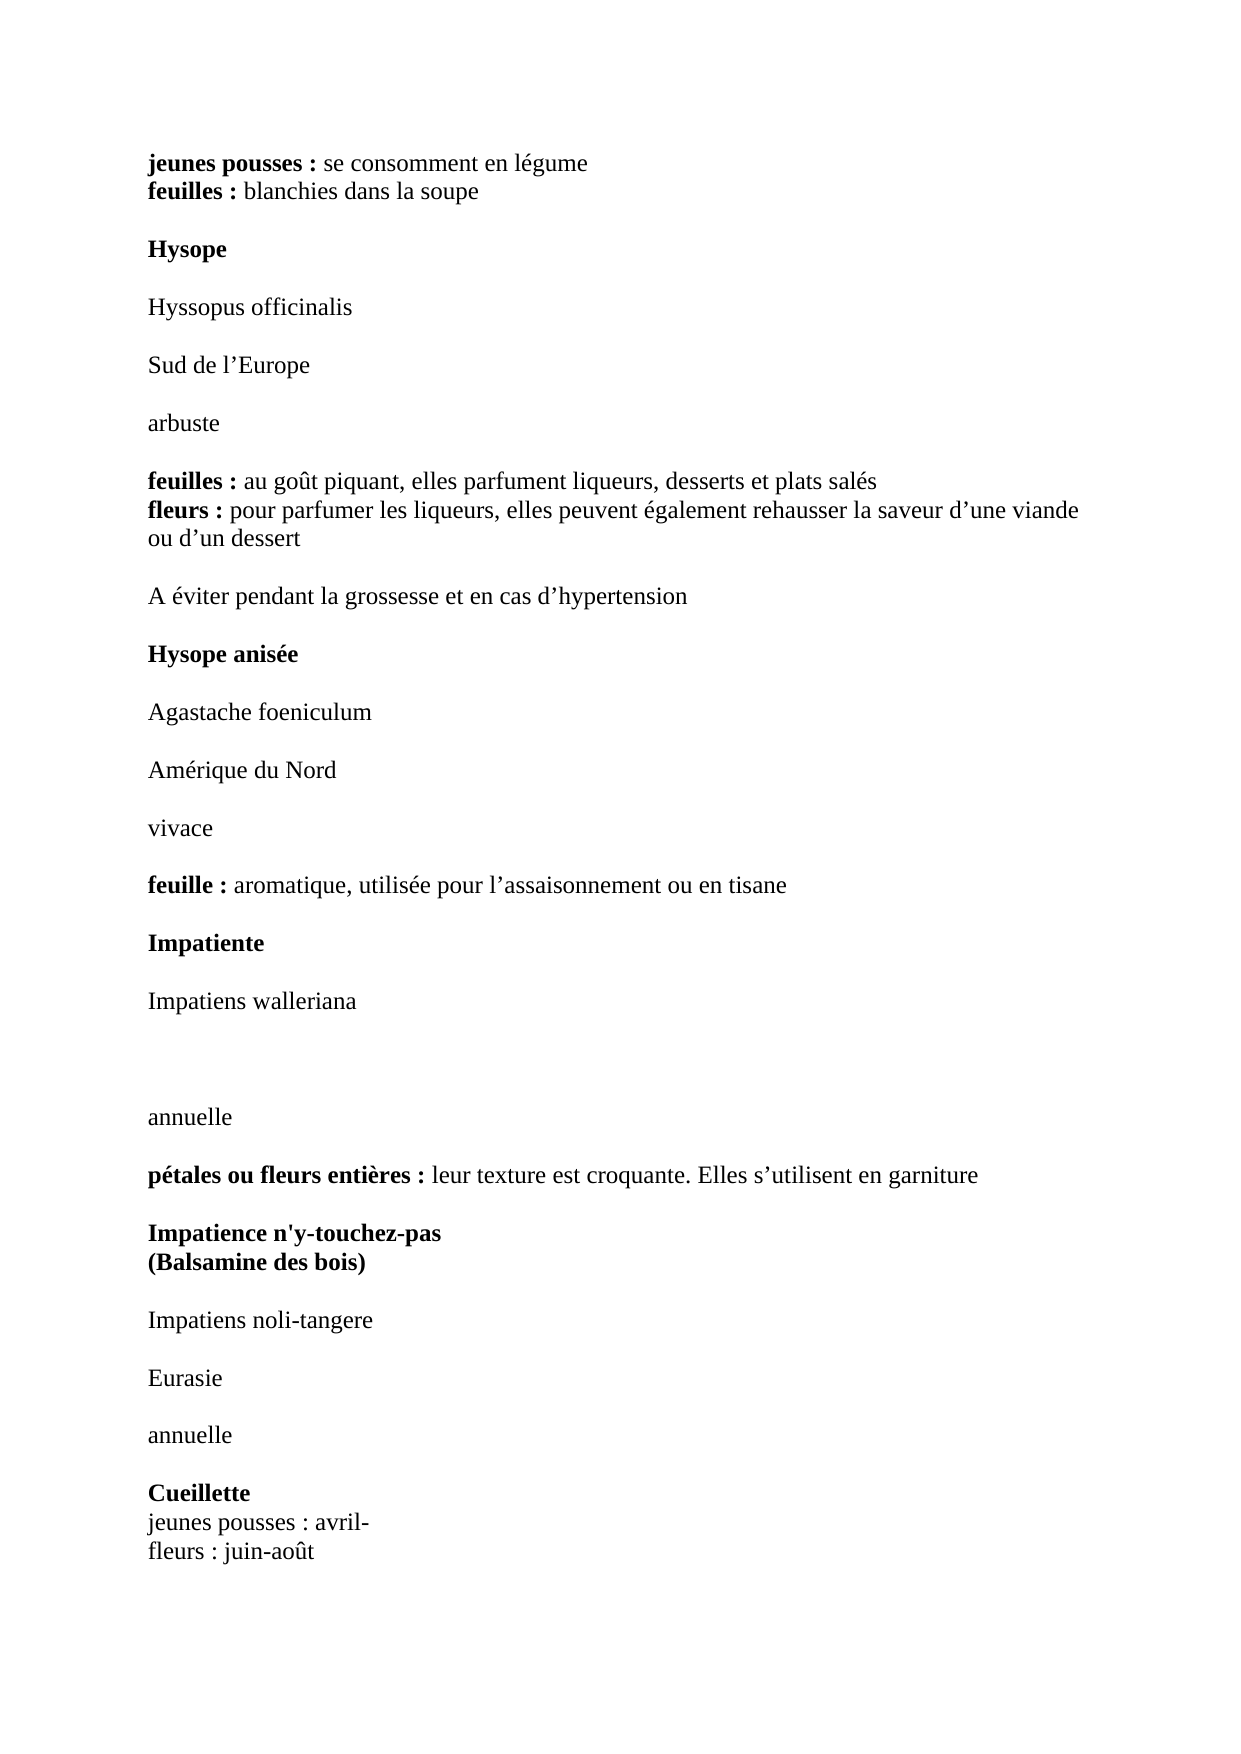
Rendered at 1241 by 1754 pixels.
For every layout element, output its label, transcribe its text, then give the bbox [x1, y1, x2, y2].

text Impatiens walleriana [148, 986, 1093, 1015]
text Eurasie [148, 1363, 1093, 1391]
text arbuste [148, 408, 1093, 437]
text Hysope [148, 234, 1093, 263]
text Agastache foeniculum [148, 697, 1093, 726]
text feuille : aromatique, utilisée pour l’assaisonnement ou en tisane [148, 871, 1093, 899]
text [148, 1478, 1093, 1593]
text Hyssopus officinalis [148, 292, 1093, 321]
text jeunes pousses : se consomment en légume feuilles : blanchies dans la soupe [148, 148, 1093, 205]
text Sud de l’Europe [148, 350, 1093, 379]
text vivace [148, 813, 1093, 841]
text Amérique du Nord [148, 755, 1093, 783]
text annuelle [148, 1102, 1093, 1131]
text Impatiens noli-tangere [148, 1305, 1093, 1333]
text feuilles : au goût piquant, elles parfument liqueurs, desserts et plats salés fleurs : pour parfumer les liqueurs, elles peuvent également rehausser la saveur d’une viande ou d’un dessert A éviter pendant la grossesse et en cas d’hypertension [148, 466, 1093, 610]
text Hysope anisée [148, 639, 1093, 668]
text annuelle [148, 1421, 1093, 1449]
text Impatience n'y-touchez-pas (Balsamine des bois) [148, 1218, 1093, 1276]
text pétales ou fleurs entières : leur texture est croquante. Elles s’utilisent en garniture [148, 1160, 1093, 1189]
text Impatiente [148, 928, 1093, 957]
